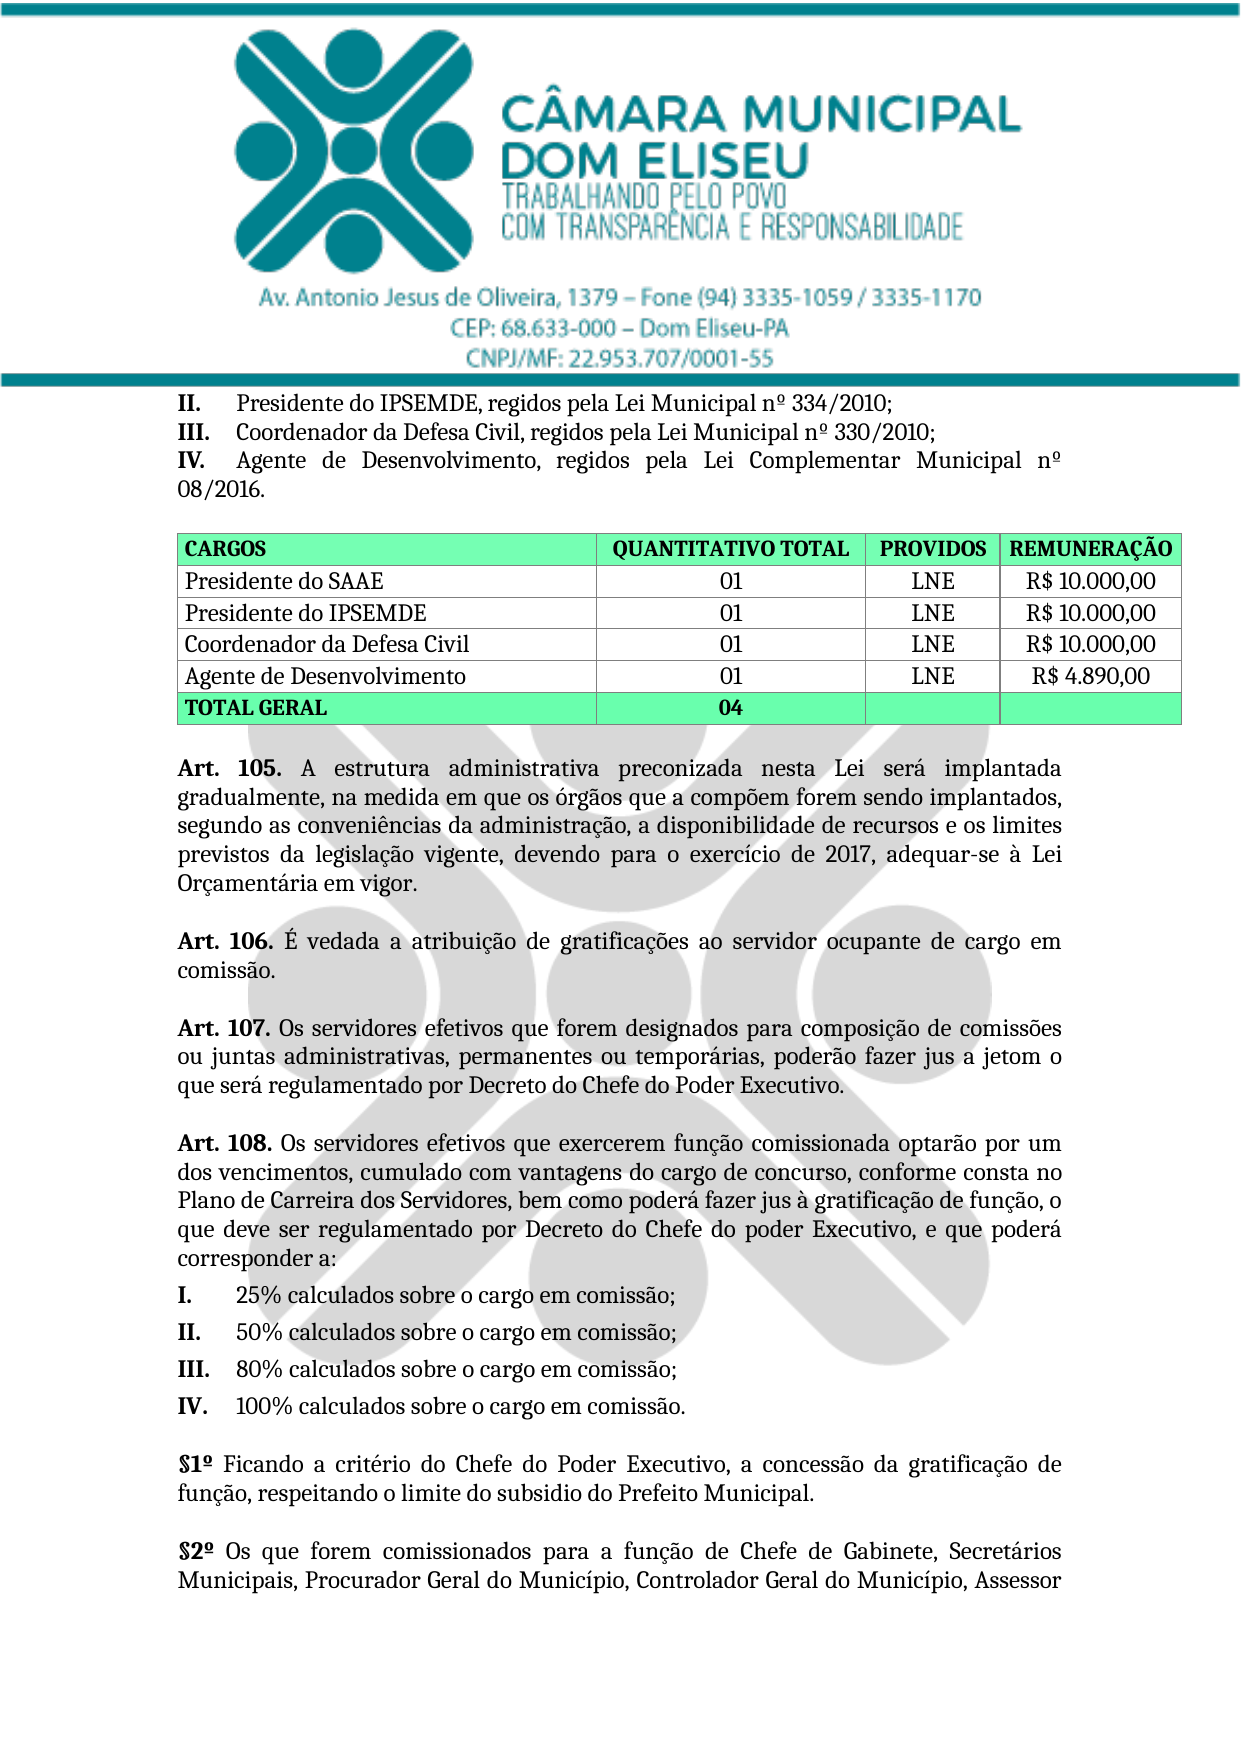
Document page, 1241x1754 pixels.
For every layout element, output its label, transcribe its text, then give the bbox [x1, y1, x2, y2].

table_cell Coordenador da Defesa Civil [178, 629, 596, 660]
list 25% calculados sobre o cargo em comissão; [177, 1281, 1063, 1310]
list Coordenador da Defesa Civil, regidos pela Lei Municipal nº 330/2010; [177, 418, 1063, 446]
table_header QUANTITATIVO TOTAL [597, 534, 865, 565]
text Art. 106. É vedada a atribuição de gratificações ao servidor ocupante de cargo em comissão. [177, 927, 1063, 984]
table_header CARGOS [178, 534, 596, 565]
table_cell [1001, 693, 1181, 724]
table_cell Presidente do IPSEMDE [178, 598, 596, 628]
table_cell 01 [597, 598, 865, 628]
list 100% calculados sobre o cargo em comissão. [177, 1392, 1063, 1421]
table_cell Presidente do SAAE [178, 566, 596, 597]
table_cell R$ 4.890,00 [1001, 661, 1181, 692]
table_cell LNE [866, 566, 999, 597]
list 50% calculados sobre o cargo em comissão; [177, 1318, 1063, 1347]
table_cell 04 [597, 693, 865, 724]
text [177, 1537, 1063, 1594]
table_header REMUNERAÇÃO [1001, 534, 1181, 565]
table_cell R$ 10.000,00 [1001, 566, 1181, 597]
list 80% calculados sobre o cargo em comissão; [177, 1355, 1063, 1384]
list Presidente do IPSEMDE, regidos pela Lei Municipal nº 334/2010; [177, 384, 1063, 418]
list Agente de Desenvolvimento, regidos pela Lei Complementar Municipal nº 08/2016. [177, 446, 1063, 504]
text §1º Ficando a critério do Chefe do Poder Executivo, a concessão da gratificação de função, respeitando o limite do subsidio do Prefeito Municipal. [177, 1450, 1063, 1508]
table_cell 01 [597, 629, 865, 660]
table_cell LNE [866, 598, 999, 628]
picture [0, 3, 1241, 389]
table_cell Agente de Desenvolvimento [178, 661, 596, 692]
table_cell 01 [597, 661, 865, 692]
table_cell R$ 10.000,00 [1001, 598, 1181, 628]
table_cell LNE [866, 629, 999, 660]
text Art. 108. Os servidores efetivos que exercerem função comissionada optarão por um dos vencimentos, cumulado com vantagens do cargo de concurso, conforme consta no Plano de Carreira dos Servidores, bem como poderá fazer jus à gratificação de função, o que deve ser regulamentado por Decreto do Chefe do poder Executivo, e que poderá corresponder a: [177, 1129, 1063, 1273]
text Art. 105. A estrutura administrativa preconizada nesta Lei será implantada gradualmente, na medida em que os órgãos que a compõem forem sendo implantados, segundo as conveniências da administração, a disponibilidade de recursos e os limites previstos da legislação vigente, devendo para o exercício de 2017, adequar-se à Lei Orçamentária em vigor. [177, 754, 1063, 898]
text Art. 107. Os servidores efetivos que forem designados para composição de comissões ou juntas administrativas, permanentes ou temporárias, poderão fazer jus a jetom o que será regulamentado por Decreto do Chefe do Poder Executivo. [177, 1013, 1063, 1100]
table_cell R$ 10.000,00 [1001, 629, 1181, 660]
table_cell LNE [866, 661, 999, 692]
table_cell [866, 693, 999, 724]
table_cell 01 [597, 566, 865, 597]
table_header PROVIDOS [866, 534, 999, 565]
table_cell TOTAL GERAL [178, 693, 596, 724]
